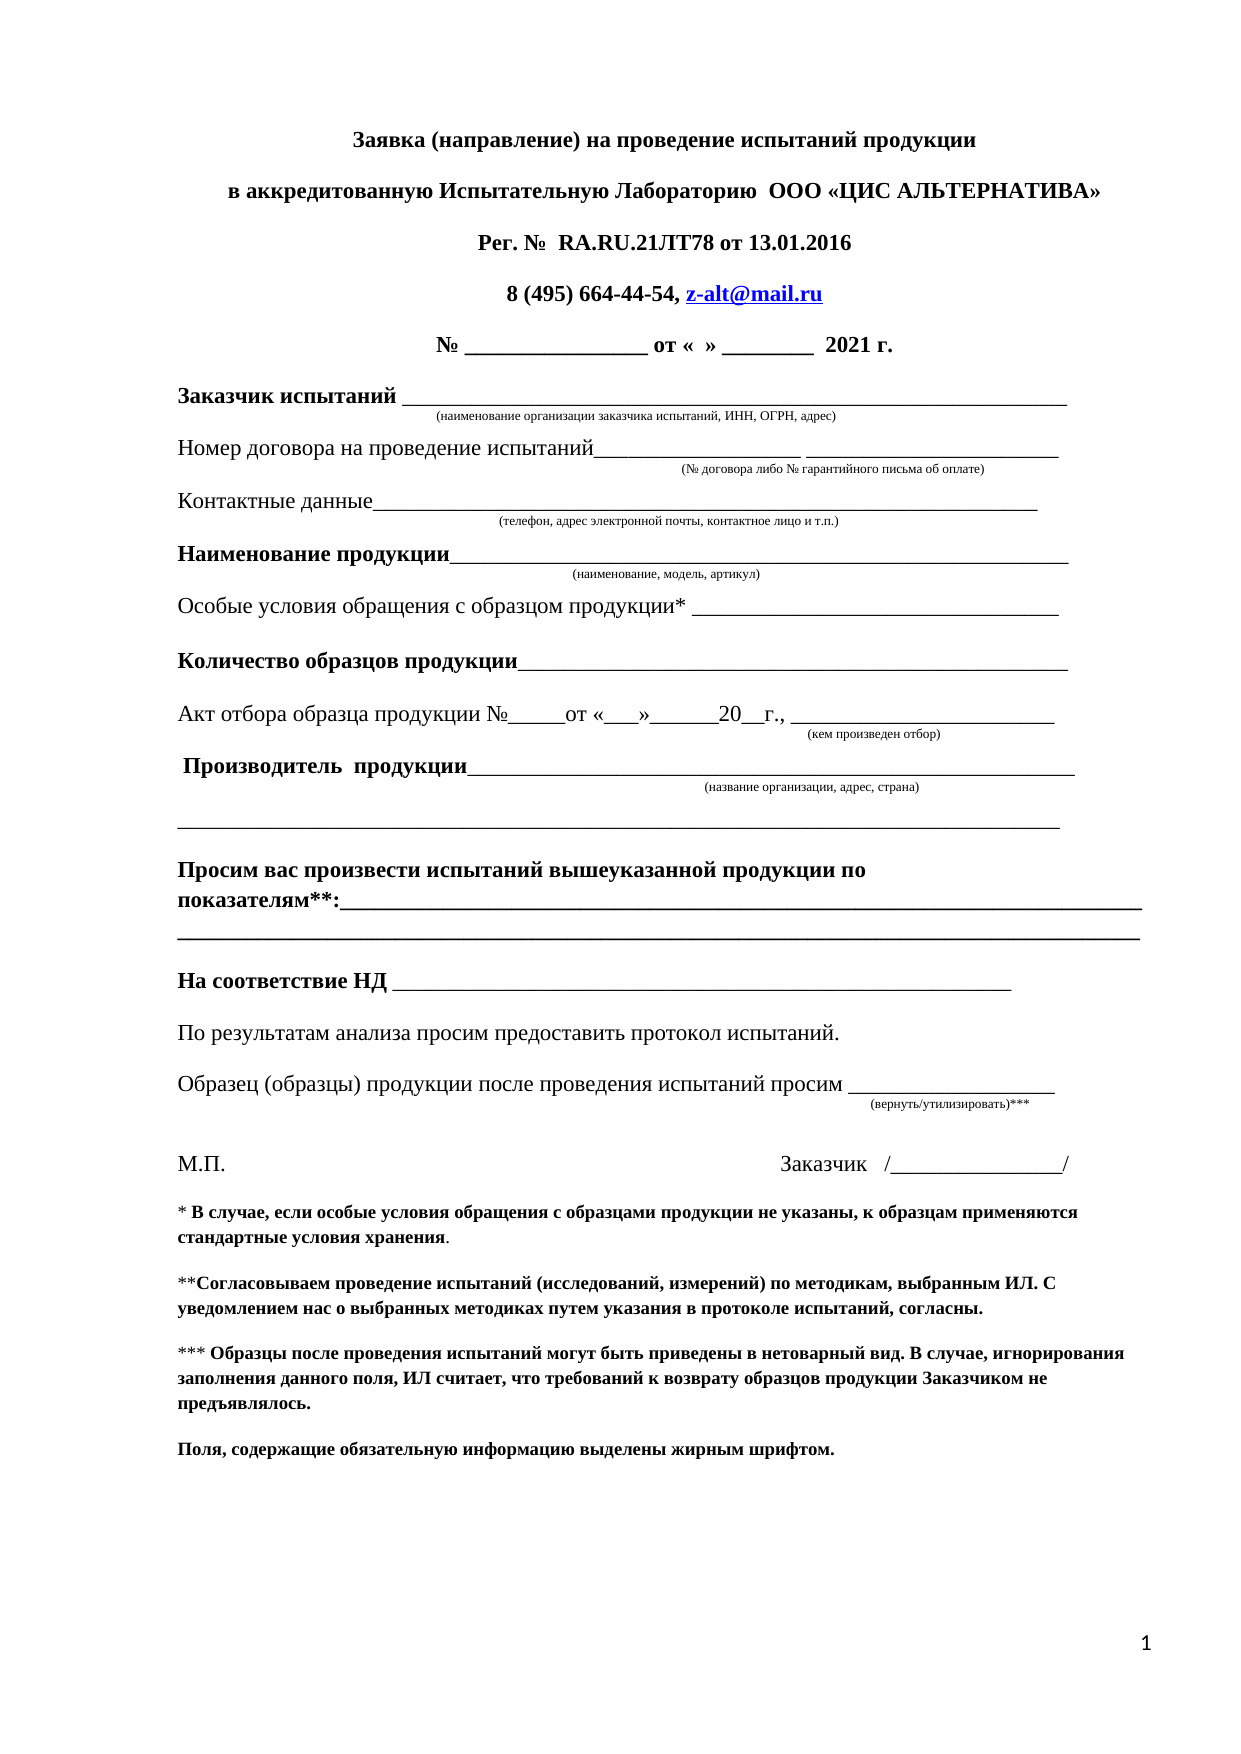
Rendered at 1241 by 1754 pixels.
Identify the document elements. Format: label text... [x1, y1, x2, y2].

text (кем произведен отбор) [177, 726, 1152, 752]
text в аккредитованную Испытательную Лабораторию ООО «ЦИС АЛЬТЕРНАТИВА» [177, 177, 1152, 204]
text Количество образцов продукции________________________________________________ [177, 647, 1152, 673]
text (наименование организации заказчика испытаний, ИНН, ОГРН, адрес) [177, 408, 1152, 434]
text Рег. № RA.RU.21ЛТ78 от 13.01.2016 [177, 228, 1152, 255]
text (название организации, адрес, страна) [177, 779, 1152, 805]
text Контактные данные__________________________________________________________ [177, 487, 1152, 513]
text Особые условия обращения с образцом продукции* ________________________________ [177, 592, 1152, 619]
text Акт отбора образца продукции №_____от «___»______20__г., _______________________ [177, 699, 1152, 726]
text По результатам анализа просим предоставить протокол испытаний. [177, 1018, 1152, 1045]
text **Согласовываем проведение испытаний (исследований, измерений) по методикам, выбранным ИЛ. С уведомлением нас о выбранных методиках путем указания в протоколе испытаний, согласны. [177, 1272, 1152, 1318]
text На соответствие НД ______________________________________________________ [177, 967, 1152, 994]
text М.П. Заказчик /_______________/ [177, 1150, 1152, 1177]
text Наименование продукции______________________________________________________ [177, 540, 1152, 566]
text * В случае, если особые условия обращения с образцами продукции не указаны, к образцам применяются стандартные условия хранения. [177, 1201, 1152, 1248]
text Номер договора на проведение испытаний__________________ ______________________ [177, 434, 1152, 461]
text (телефон, адрес электронной почты, контактное лицо и т.п.) [177, 513, 1152, 540]
text (наименование, модель, артикул) [177, 566, 1152, 592]
text Заявка (направление) на проведение испытаний продукции [177, 126, 1152, 153]
text Поля, содержащие обязательную информацию выделены жирным шрифтом. [177, 1437, 1152, 1459]
text _____________________________________________________________________________ [177, 805, 1152, 831]
text № ________________ от « » ________ 2021 г. [177, 331, 1152, 357]
text (№ договора либо № гарантийного письма об оплате) [177, 461, 1152, 487]
text Заказчик испытаний __________________________________________________________ [177, 382, 1152, 408]
text *** Образцы после проведения испытаний могут быть приведены в нетоварный вид. В случае, игнорирования заполнения данного поля, ИЛ считает, что требований к возврату образцов продукции Заказчиком не предъявлялось. [177, 1342, 1152, 1413]
text 8 (495) 664-44-54, z-alt@mail.ru [177, 279, 1152, 306]
text Производитель продукции_____________________________________________________ [177, 752, 1152, 779]
text Просим вас произвести испытаний вышеуказанной продукции по показателям**:__________________________________________________________________________________________________________________________________________________________ [177, 856, 1152, 943]
text Образец (образцы) продукции после проведения испытаний просим __________________ [177, 1069, 1152, 1096]
text (вернуть/утилизировать)*** [177, 1096, 1152, 1122]
